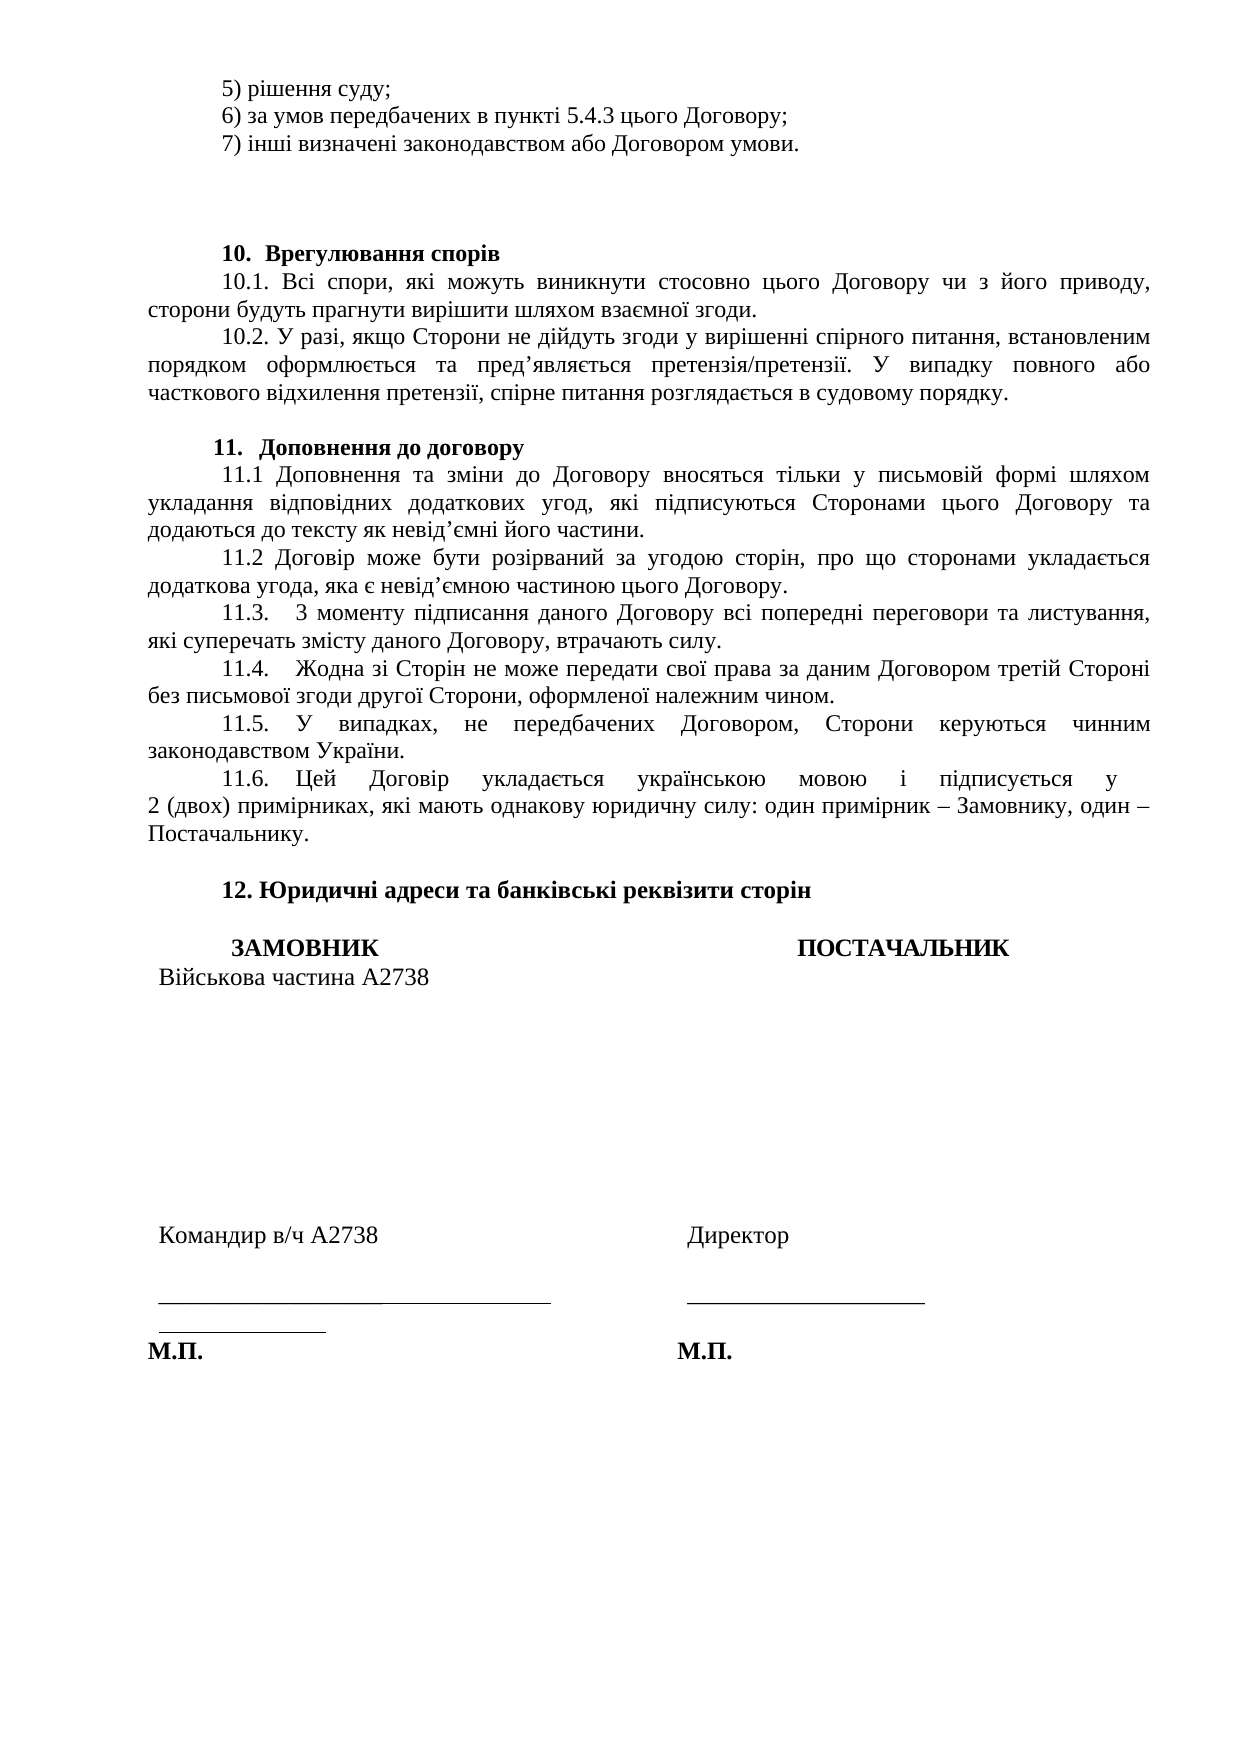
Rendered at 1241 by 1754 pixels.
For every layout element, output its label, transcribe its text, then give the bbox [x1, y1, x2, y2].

list 11.1 Доповнення та зміни до Договору вносяться тільки у письмовій формі шляхом укладання відповідних додаткових угод, які підписуються Сторонами цього Договору та додаються до тексту як невід’ємні його частини. [148, 460, 1152, 543]
text 11.5. У випадках, не передбачених Договором, Сторони керуються чинним законодавством України. [148, 709, 1152, 764]
text М.П. М.П. [148, 1336, 1152, 1365]
text 7) інші визначені законодавством або Договором умови. [68, 129, 1152, 157]
text 6) за умов передбачених в пункті 5.4.3 цього Договору; [148, 101, 1152, 129]
list Доповнення до договору [153, 433, 1152, 460]
text 11.4. Жодна зі Сторін не може передати свої права за даним Договором третій Стороні без письмової згоди другої Сторони, оформленої належним чином. [148, 653, 1152, 709]
table_header ЗАМОВНИК Військова частина А2738 Командир в/ч А2738 _________________ [147, 933, 675, 1336]
list Юридичні адреси та банківські реквізити сторін [221, 876, 1152, 904]
text 11.6. Цей Договір укладається українською мовою і підписується у 2 (двох) примірниках, які мають однакову юридичну силу: один примірник – Замовнику, один – Постачальнику. [148, 764, 1152, 847]
list 11.2 Договір може бути розірваний за угодою сторін, про що сторонами укладається додаткова угода, яка є невід’ємною частиною цього Договору. [148, 543, 1152, 598]
list 10.2. У разі, якщо Сторони не дійдуть згоди у вирішенні спірного питання, встановленим порядком оформлюється та пред’являється претензія/претензії. У випадку повного або часткового відхилення претензії, спірне питання розглядається в судовому порядку. [148, 322, 1152, 405]
table_header ПОСТАЧАЛЬНИК Директор ___________________ [675, 933, 1168, 1336]
list Врегулювання спорів [221, 239, 1152, 267]
list 10.1. Всі спори, які можуть виникнути стосовно цього Договору чи з його приводу, сторони будуть прагнути вирішити шляхом взаємної згоди. [148, 267, 1152, 322]
text 11.3. 3 моменту підписання даного Договору всі попередні переговори та листування, які суперечать змісту даного Договору, втрачають силу. [148, 598, 1152, 653]
text 5) рішення суду; [148, 74, 1152, 101]
